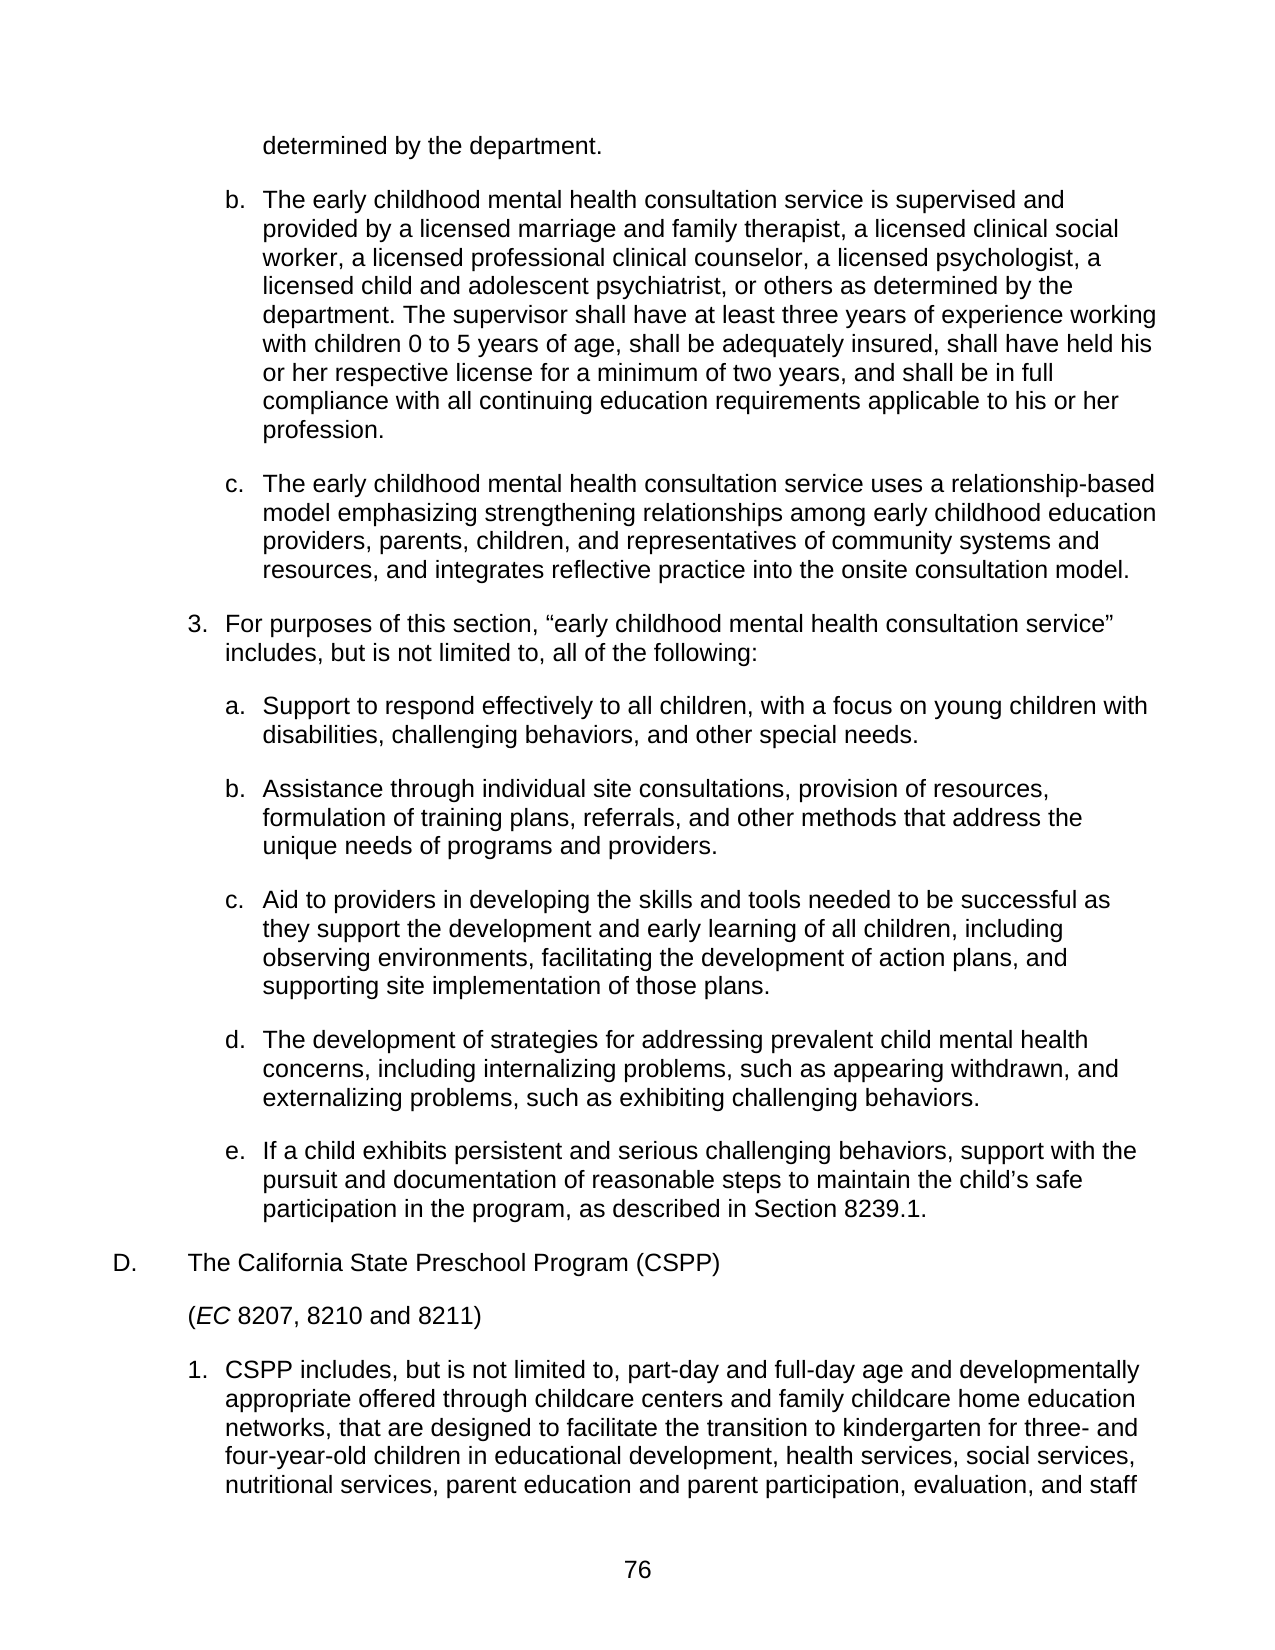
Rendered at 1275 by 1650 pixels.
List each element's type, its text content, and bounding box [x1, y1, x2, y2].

list Support to respond effectively to all children, with a focus on young children with disabilities, challenging behaviors, and other special needs. [225, 691, 1162, 749]
text (EC 8207, 8210 and 8211) [112, 1301, 1162, 1330]
list Assistance through individual site consultations, provision of resources, formulation of training plans, referrals, and other methods that address the unique needs of programs and providers. [225, 774, 1162, 860]
list If a child exhibits persistent and serious challenging behaviors, support with the pursuit and documentation of reasonable steps to maintain the child’s safe participation in the program, as described in Section 8239.1. [225, 1136, 1162, 1222]
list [187, 1355, 1162, 1499]
list Aid to providers in developing the skills and tools needed to be successful as they support the development and early learning of all children, including observing environments, facilitating the development of action plans, and supporting site implementation of those plans. [225, 885, 1162, 1000]
subtitle The California State Preschool Program (CSPP) [112, 1247, 1162, 1276]
list The early childhood mental health consultation service uses a relationship-based model emphasizing strengthening relationships among early childhood education providers, parents, children, and representatives of community systems and resources, and integrates reflective practice into the onsite consultation model. [225, 469, 1162, 584]
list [225, 131, 1162, 160]
list The early childhood mental health consultation service is supervised and provided by a licensed marriage and family therapist, a licensed clinical social worker, a licensed professional clinical counselor, a licensed psychologist, a licensed child and adolescent psychiatrist, or others as determined by the department. The supervisor shall have at least three years of experience working with children 0 to 5 years of age, shall be adequately insured, shall have held his or her respective license for a minimum of two years, and shall be in full compliance with all continuing education requirements applicable to his or her profession. [225, 185, 1162, 444]
list The development of strategies for addressing prevalent child mental health concerns, including internalizing problems, such as appearing withdrawn, and externalizing problems, such as exhibiting challenging behaviors. [225, 1025, 1162, 1111]
list For purposes of this section, “early childhood mental health consultation service” includes, but is not limited to, all of the following: [187, 609, 1162, 666]
